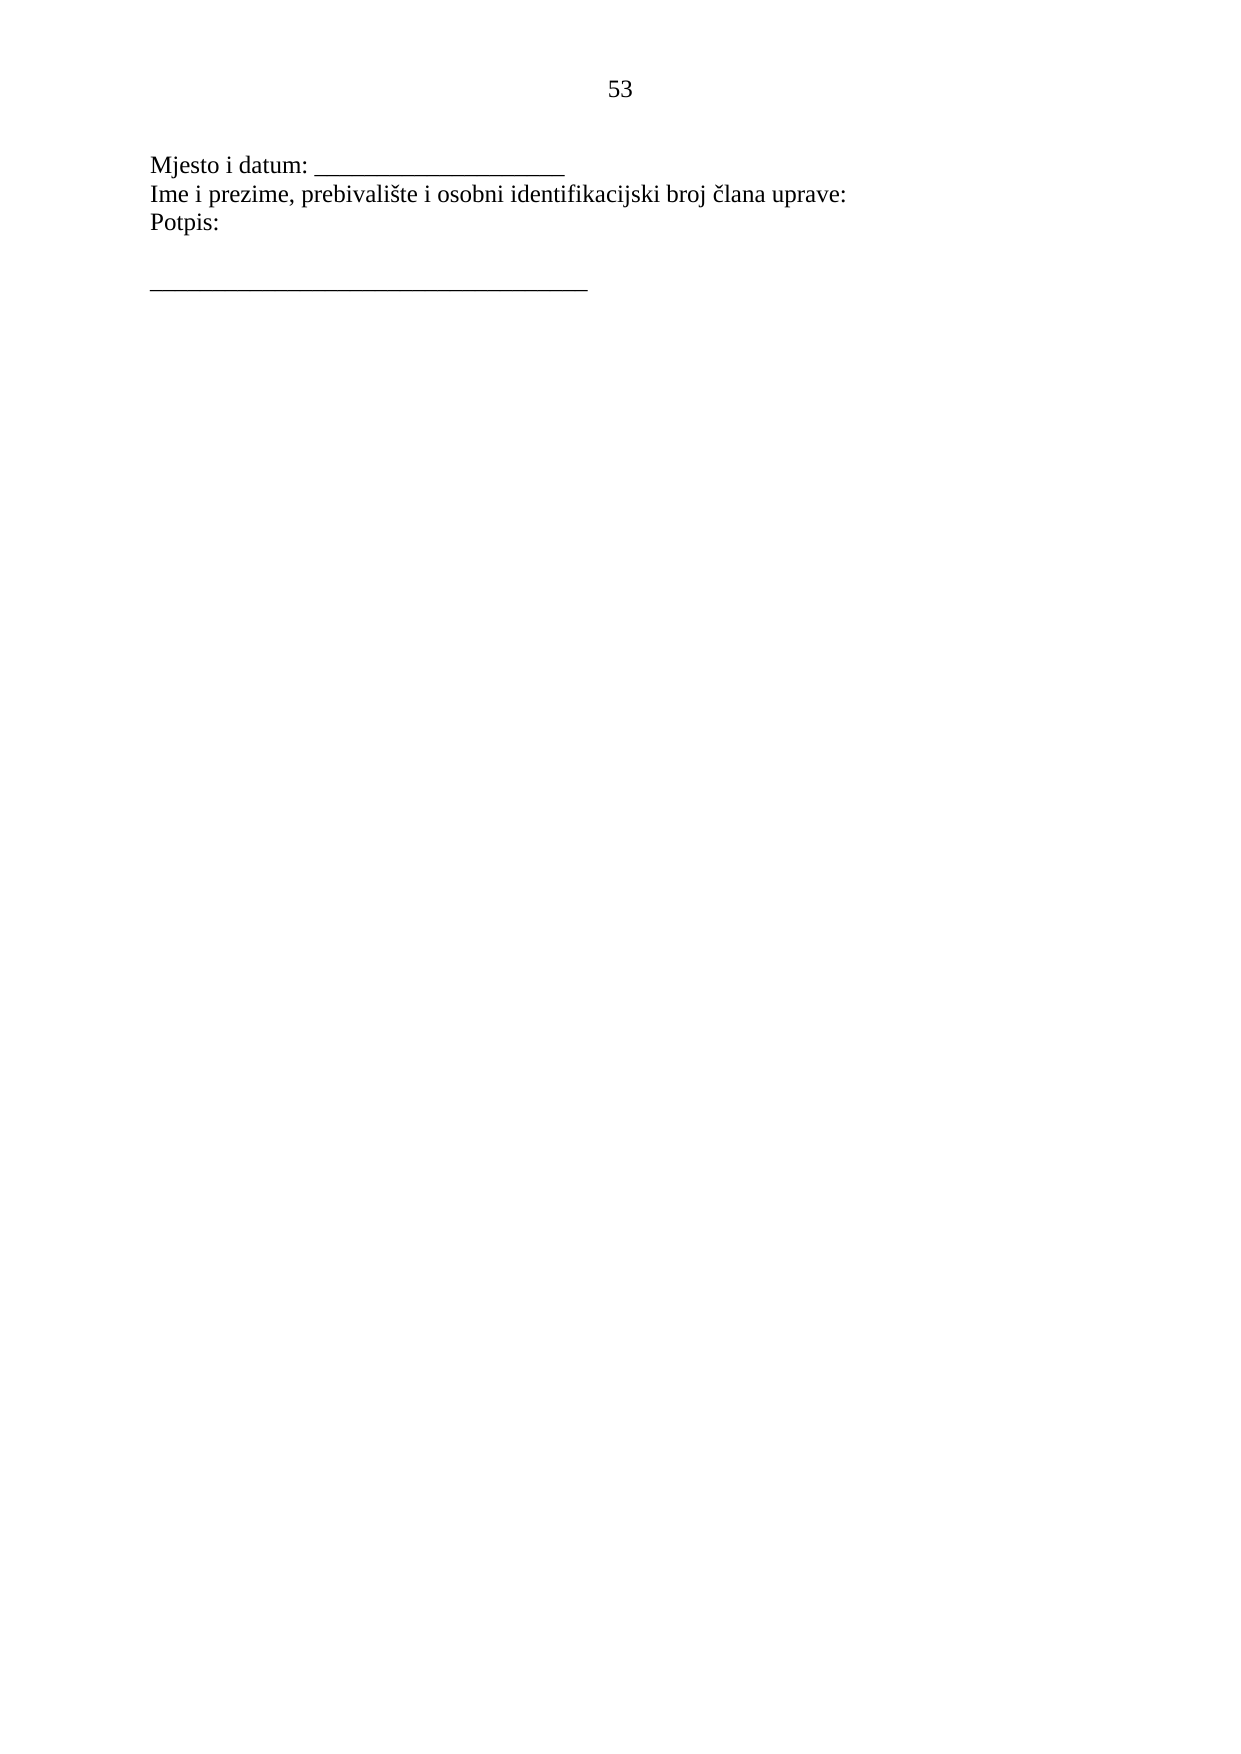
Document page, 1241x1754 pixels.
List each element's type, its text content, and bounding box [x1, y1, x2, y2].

text ___________________________________ [150, 265, 1090, 294]
text Ime i prezime, prebivalište i osobni identifikacijski broj člana uprave: [150, 179, 1090, 207]
text Mjesto i datum: ____________________ [150, 150, 1090, 179]
text Potpis: [150, 207, 1090, 236]
